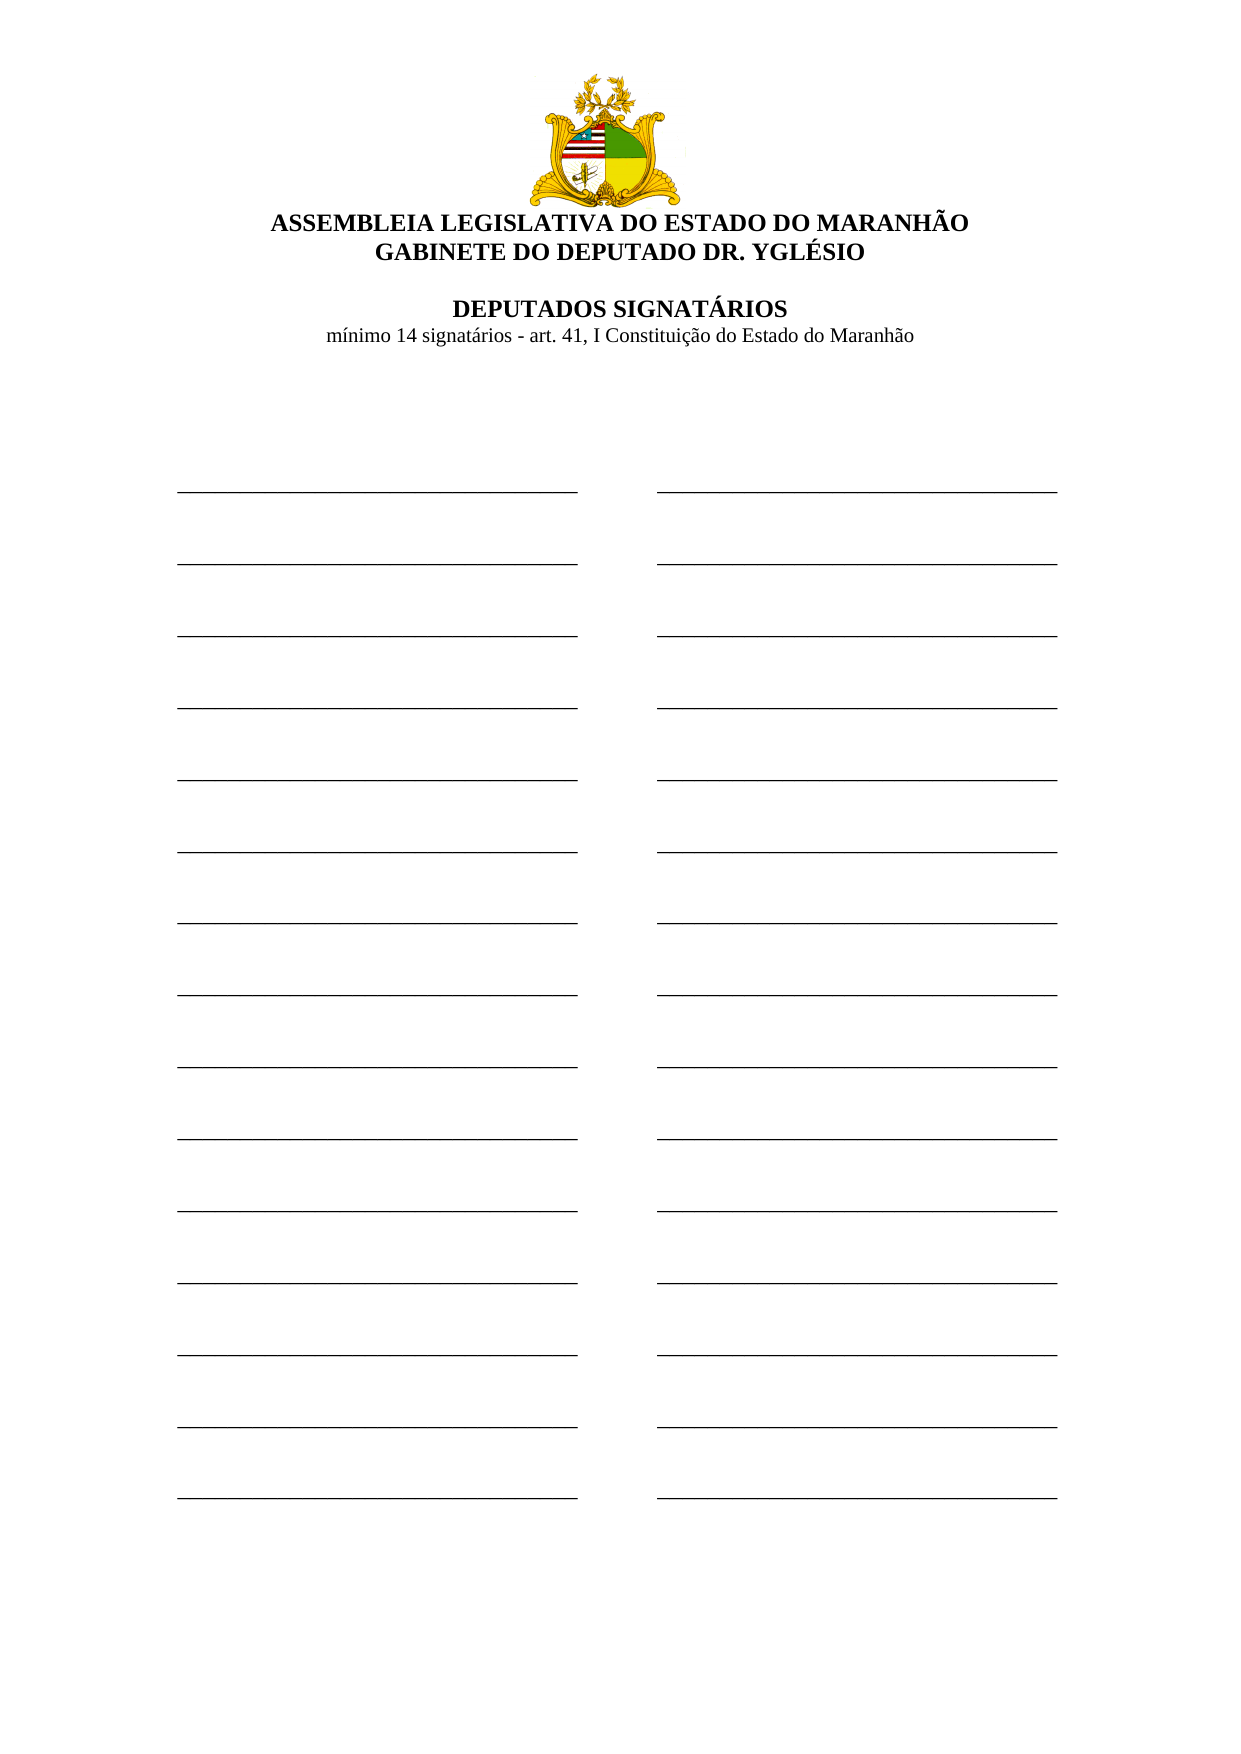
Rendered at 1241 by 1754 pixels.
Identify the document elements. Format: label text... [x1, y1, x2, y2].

text ________________________________ ________________________________ [177, 1258, 583, 1358]
text mínimo 14 signatários - art. 41, I Constituição do Estado do Maranhão [177, 323, 1063, 347]
text ________________________________ ________________________________ [657, 1114, 1063, 1215]
picture [529, 73, 686, 209]
text DEPUTADOS SIGNATÁRIOS [177, 294, 1063, 323]
text ________________________________ [657, 611, 1063, 640]
text ________________________________ ________________________________ [657, 1402, 1063, 1502]
text ________________________________ ________________________________ [657, 970, 1063, 1071]
text ________________________________ [177, 1402, 583, 1430]
text ________________________________ ________________________________ [177, 827, 583, 927]
text ________________________________ ________________________________ [177, 683, 583, 783]
text ________________________________ [657, 467, 1063, 496]
text ________________________________ ________________________________ [657, 827, 1063, 927]
text ________________________________ [657, 539, 1063, 568]
text ________________________________ ________________________________ [657, 1258, 1063, 1358]
text ________________________________ [177, 467, 583, 496]
text ________________________________ ________________________________ [177, 539, 583, 640]
text ________________________________ ________________________________ [177, 1114, 583, 1215]
text ________________________________ ________________________________ [177, 970, 583, 1071]
text ________________________________ ________________________________ [657, 683, 1063, 783]
text ________________________________ [177, 1473, 583, 1502]
